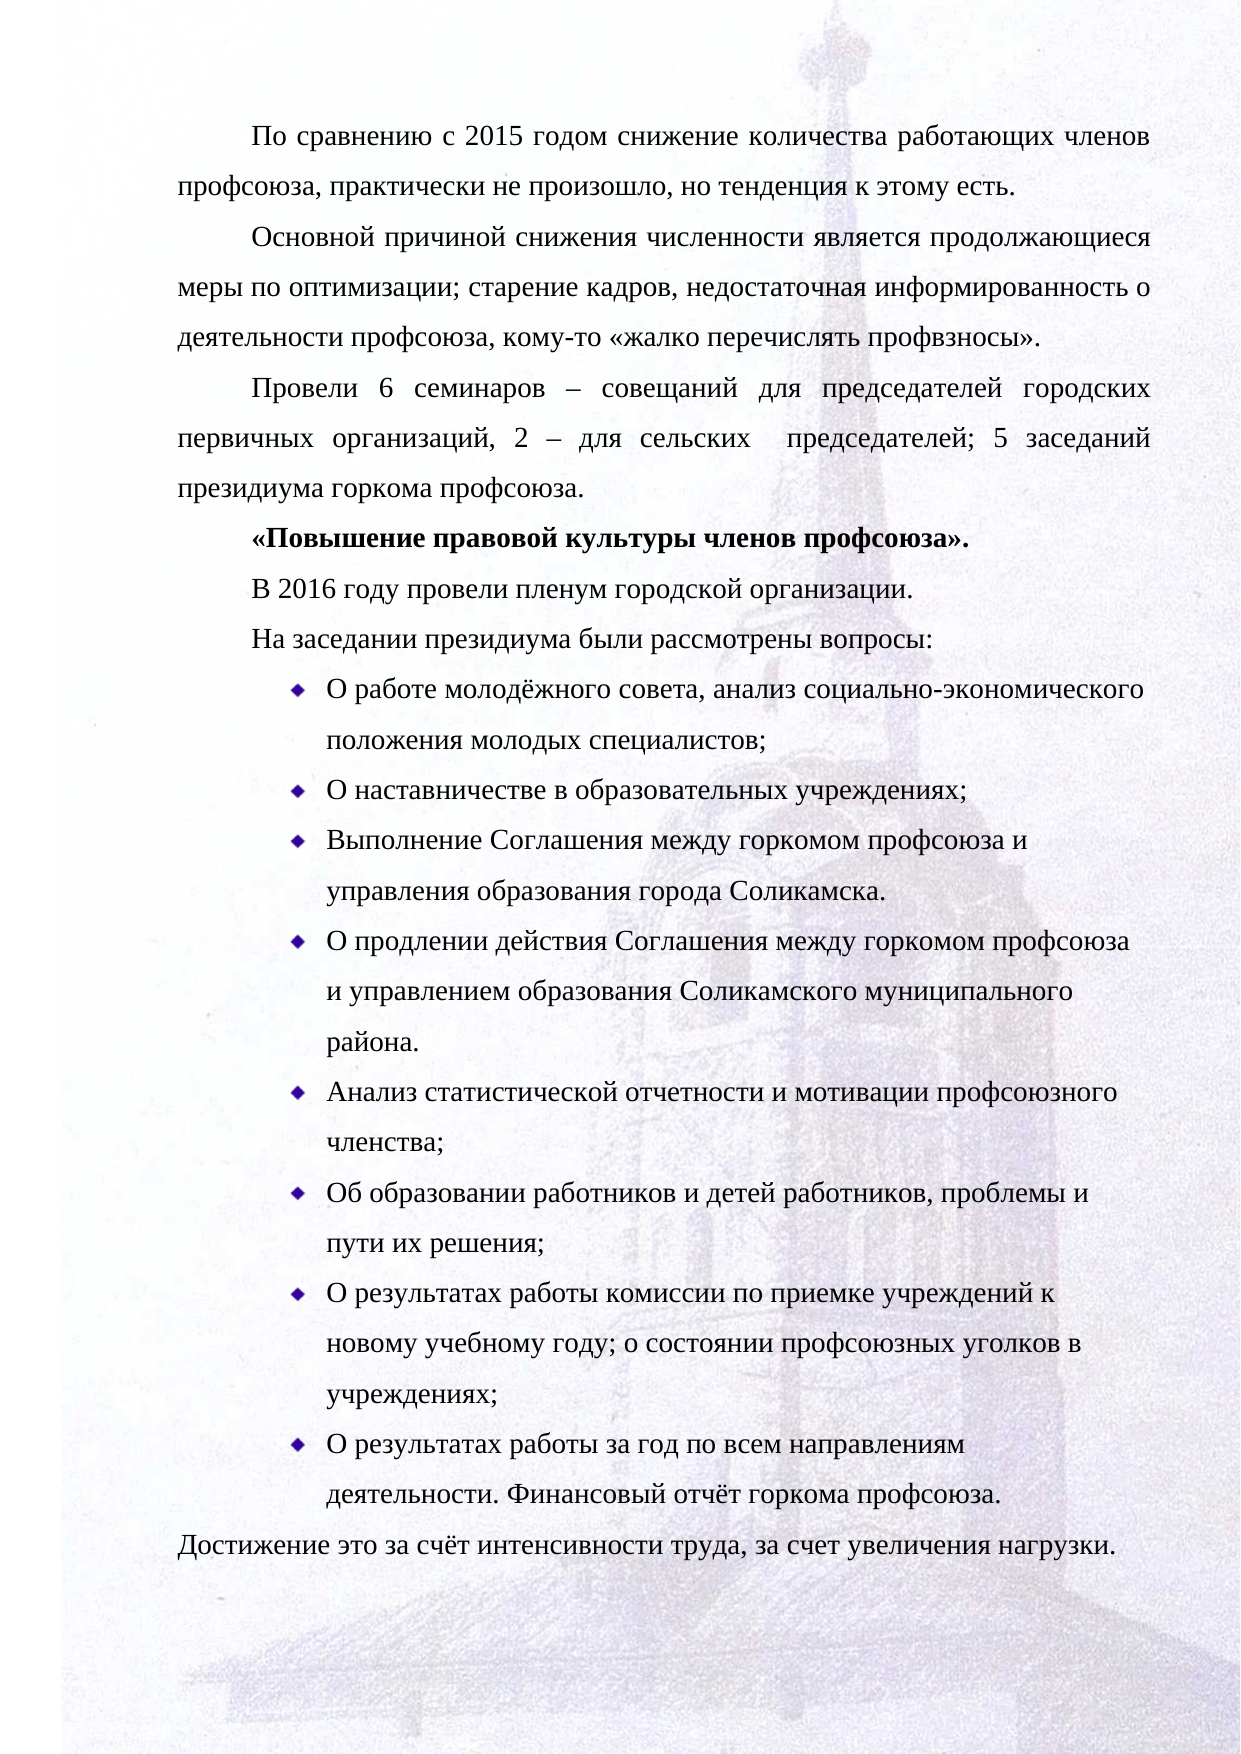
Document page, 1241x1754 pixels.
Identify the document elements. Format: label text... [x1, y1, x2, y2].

list На заседании президиума были рассмотрены вопросы: [177, 621, 1152, 655]
list В 2016 году провели пленум городской организации. [177, 571, 1152, 604]
list Выполнение Соглашения между горкомом профсоюза и управления образования города Соликамска. [288, 822, 1152, 906]
list Анализ статистической отчетности и мотивации профсоюзного членства; [288, 1074, 1152, 1158]
list Основной причиной снижения численности является продолжающиеся меры по оптимизации; старение кадров, недостаточная информированность о деятельности профсоюза, кому-то «жалко перечислять профвзносы». [177, 219, 1152, 353]
list О результатах работы комиссии по приемке учреждений к новому учебному году; о состоянии профсоюзных уголков в учреждениях; [288, 1275, 1152, 1409]
list По сравнению с 2015 годом снижение количества работающих членов профсоюза, практически не произошло, но тенденция к этому есть. [177, 118, 1152, 202]
list О продлении действия Соглашения между горкомом профсоюза и управлением образования Соликамского муниципального района. [288, 923, 1152, 1057]
picture [61, 0, 1241, 1754]
list О наставничестве в образовательных учреждениях; [288, 772, 1152, 806]
list «Повышение правовой культуры членов профсоюза». [177, 521, 1152, 554]
text Достижение это за счёт интенсивности труда, за счет увеличения нагрузки. [177, 1527, 1152, 1560]
list Об образовании работников и детей работников, проблемы и пути их решения; [288, 1175, 1152, 1258]
list Провели 6 семинаров – совещаний для председателей городских первичных организаций, 2 – для сельских председателей; 5 заседаний президиума горкома профсоюза. [177, 370, 1152, 504]
list О результатах работы за год по всем направлениям деятельности. Финансовый отчёт горкома профсоюза. [288, 1426, 1152, 1510]
list О работе молодёжного совета, анализ социально-экономического положения молодых специалистов; [288, 672, 1152, 755]
